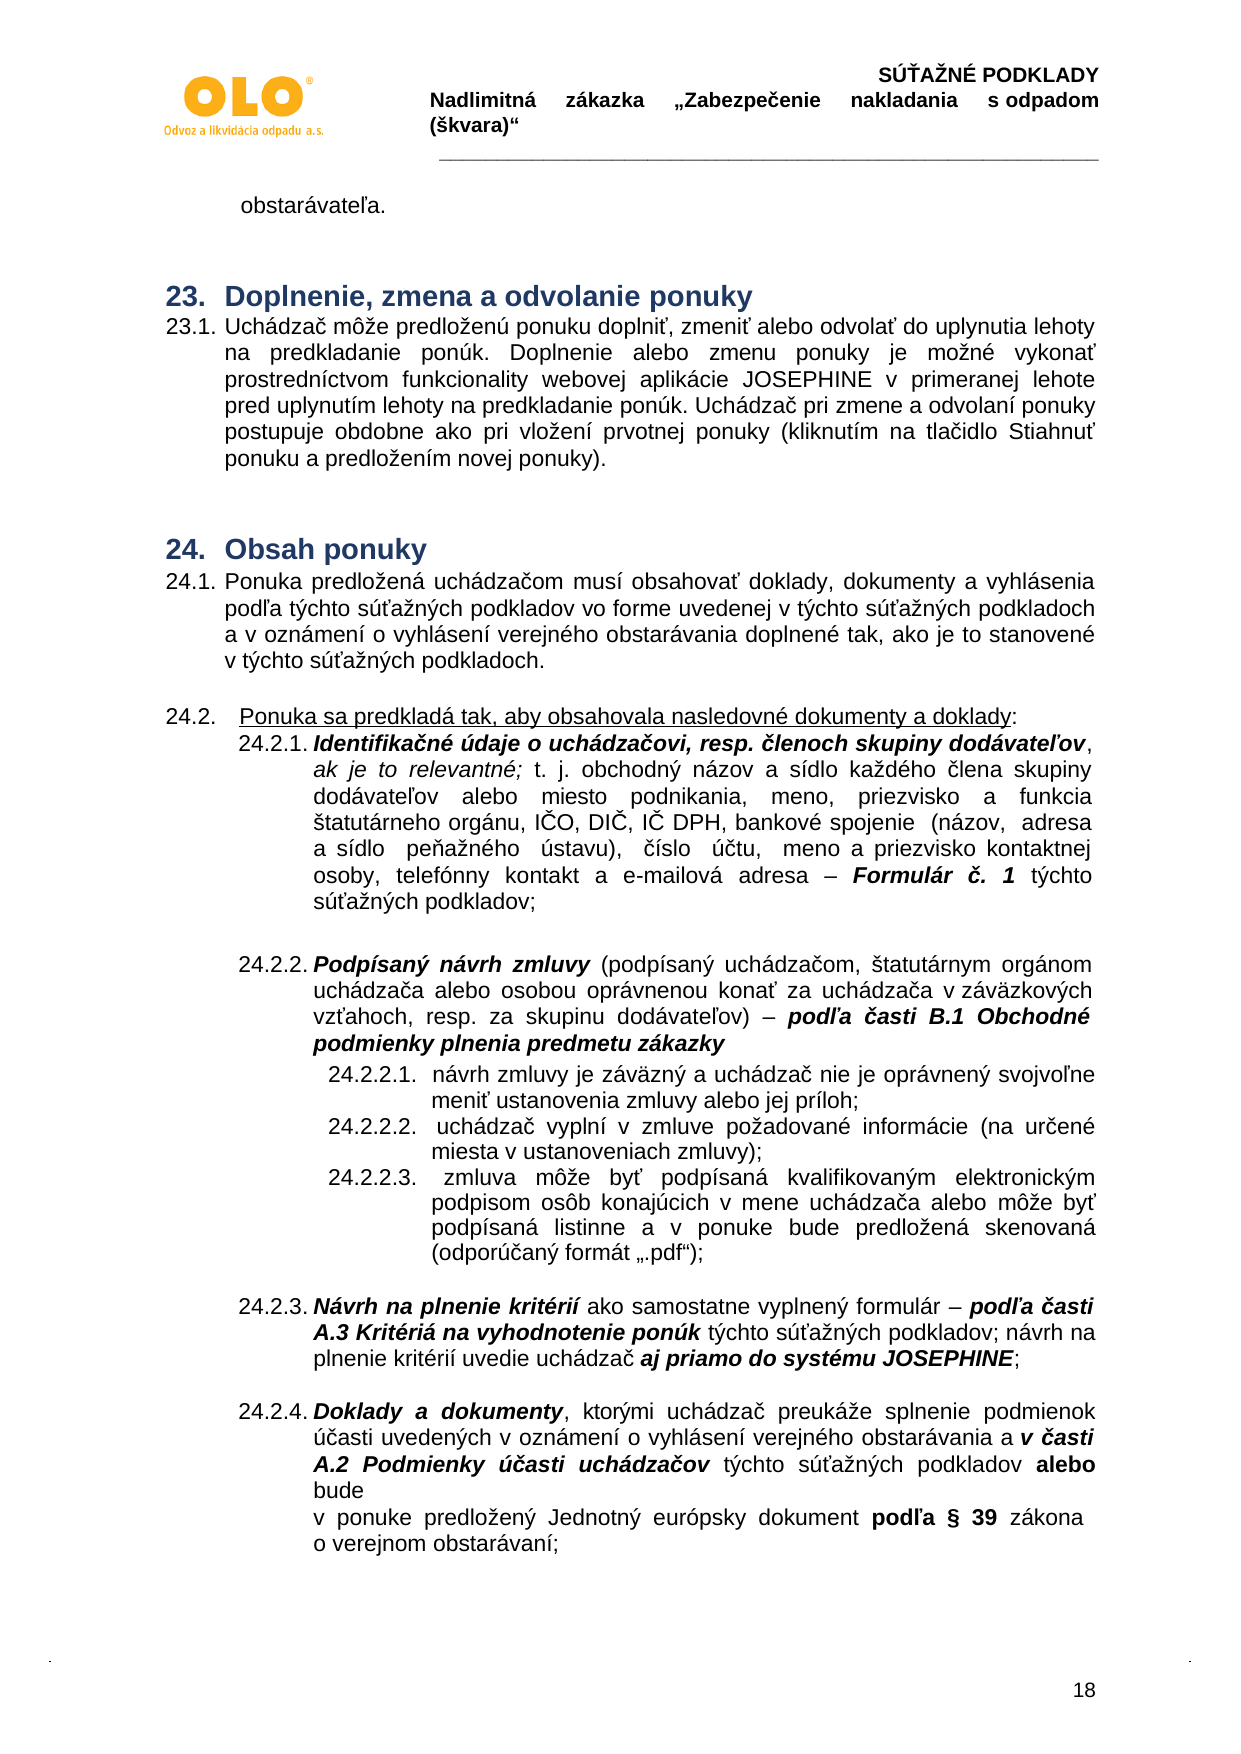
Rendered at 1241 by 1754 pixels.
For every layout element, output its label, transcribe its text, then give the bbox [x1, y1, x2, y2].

list zmluva môže byť podpísaná kvalifikovaným elektronickým podpisom osôb konajúcich v mene uchádzača alebo môže byť podpísaná listinne a v ponuke bude predložená skenovaná (odporúčaný formát „.pdf“); [328, 1165, 1096, 1265]
list Doklady a dokumenty, ktorými uchádzač preukáže splnenie podmienok účasti uvedených v oznámení o vyhlásení verejného obstarávania a v časti A.2 Podmienky účasti uchádzačov týchto súťažných podkladov alebo bude v ponuke predložený Jednotný európsky dokument podľa § 39 zákona o verejnom obstarávaní; [238, 1398, 1096, 1556]
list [165, 192, 1096, 218]
picture [133, 61, 351, 139]
list návrh zmluvy je záväzný a uchádzač nie je oprávnený svojvoľne meniť ustanovenia zmluvy alebo jej príloh; [328, 1063, 1096, 1113]
subtitle Podpísaný návrh zmluvy (podpísaný uchádzačom, štatutárnym orgánom uchádzača alebo osobou oprávnenou konať za uchádzača v záväzkových vzťahoch, resp. za skupinu dodávateľov) – podľa časti B.1 Obchodné podmienky plnenia predmetu zákazky [238, 951, 1092, 1056]
list Uchádzač môže predloženú ponuku doplniť, zmeniť alebo odvolať do uplynutia lehoty na predkladanie ponúk. Doplnenie alebo zmenu ponuky je možné vykonať prostredníctvom funkcionality webovej aplikácie JOSEPHINE v primeranej lehote pred uplynutím lehoty na predkladanie ponúk. Uchádzač pri zmene a odvolaní ponuky postupuje obdobne ako pri vložení prvotnej ponuky (kliknutím na tlačidlo Stiahnuť ponuku a predložením novej ponuky). [166, 313, 1096, 471]
list Doplnenie, zmena a odvolanie ponuky [165, 279, 1096, 313]
list Ponuka predložená uchádzačom musí obsahovať doklady, dokumenty a vyhlásenia podľa týchto súťažných podkladov vo forme uvedenej v týchto súťažných podkladoch a v oznámení o vyhlásení verejného obstarávania doplnené tak, ako je to stanovené v týchto súťažných podkladoch. [165, 568, 1096, 674]
list Ponuka sa predkladá tak, aby obsahovala nasledovné dokumenty a doklady: [165, 703, 1096, 729]
list uchádzač vyplní v zmluve požadované informácie (na určené miesta v ustanoveniach zmluvy); [328, 1114, 1096, 1164]
subtitle Identifikačné údaje o uchádzačovi, resp. členoch skupiny dodávateľov, ak je to relevantné; t. j. obchodný názov a sídlo každého člena skupiny dodávateľov alebo miesto podnikania, meno, priezvisko a funkcia štatutárneho orgánu, IČO, DIČ, IČ DPH, bankové spojenie (názov, adresa a sídlo peňažného ústavu), číslo účtu, meno a priezvisko kontaktnej osoby, telefónny kontakt a e-mailová adresa – Formulár č. 1 týchto súťažných podkladov; [238, 730, 1092, 914]
subtitle Obsah ponuky [165, 532, 1092, 566]
list Návrh na plnenie kritérií ako samostatne vyplnený formulár – podľa časti A.3 Kritériá na vyhodnotenie ponúk týchto súťažných podkladov; návrh na plnenie kritérií uvedie uchádzač aj priamo do systému JOSEPHINE; [238, 1293, 1096, 1372]
